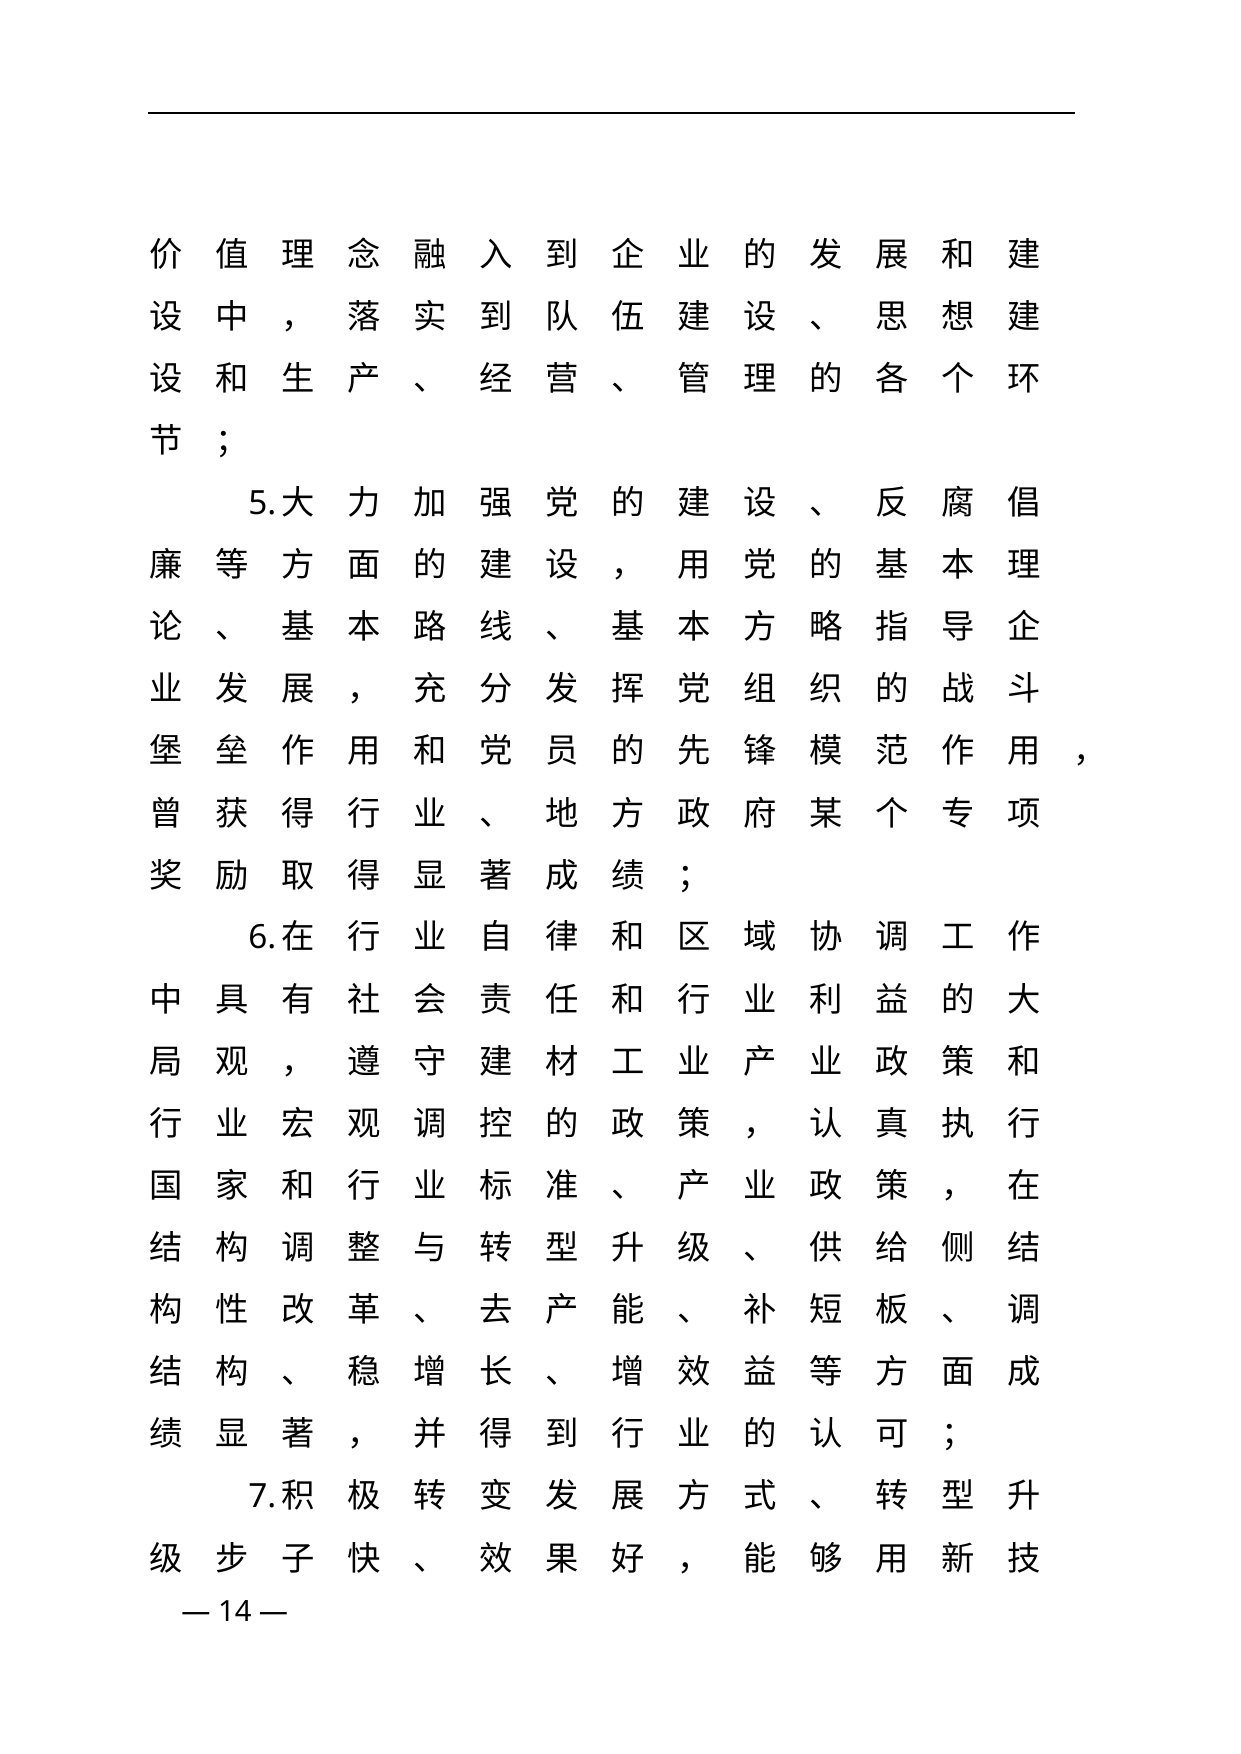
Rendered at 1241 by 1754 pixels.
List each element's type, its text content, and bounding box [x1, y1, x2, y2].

text 4.重视班子队伍建设和企业文化建设，能将建材行业文化核心价值理念融入到企业的发展和建设中，落实到队伍建设、思想建设和生产、经营、管理的各个环节； [149, 221, 1073, 469]
text 6.在行业自律和区域协调工作中具有社会责任和行业利益的大局观，遵守建材工业产业政策和行业宏观调控的政策，认真执行国家和行业标准、产业政策，在结构调整与转型升级、供给侧结构性改革、去产能、补短板、调结构、稳增长、增效益等方面成绩显著，并得到行业的认可； [149, 903, 1073, 1462]
text 7.积极转变发展方式、转型升级步子快、效果好，能够用新技术、新标准和国家有关政策推进产业发展,取得显著成绩； [149, 1462, 1073, 1586]
text 5.大力加强党的建设、反腐倡廉等方面的建设，用党的基本理论、基本路线、基本方略指导企业发展，充分发挥党组织的战斗堡垒作用和党员的先锋模范作用，曾获得行业、地方政府某个专项奖励取得显著成绩； [149, 469, 1073, 903]
